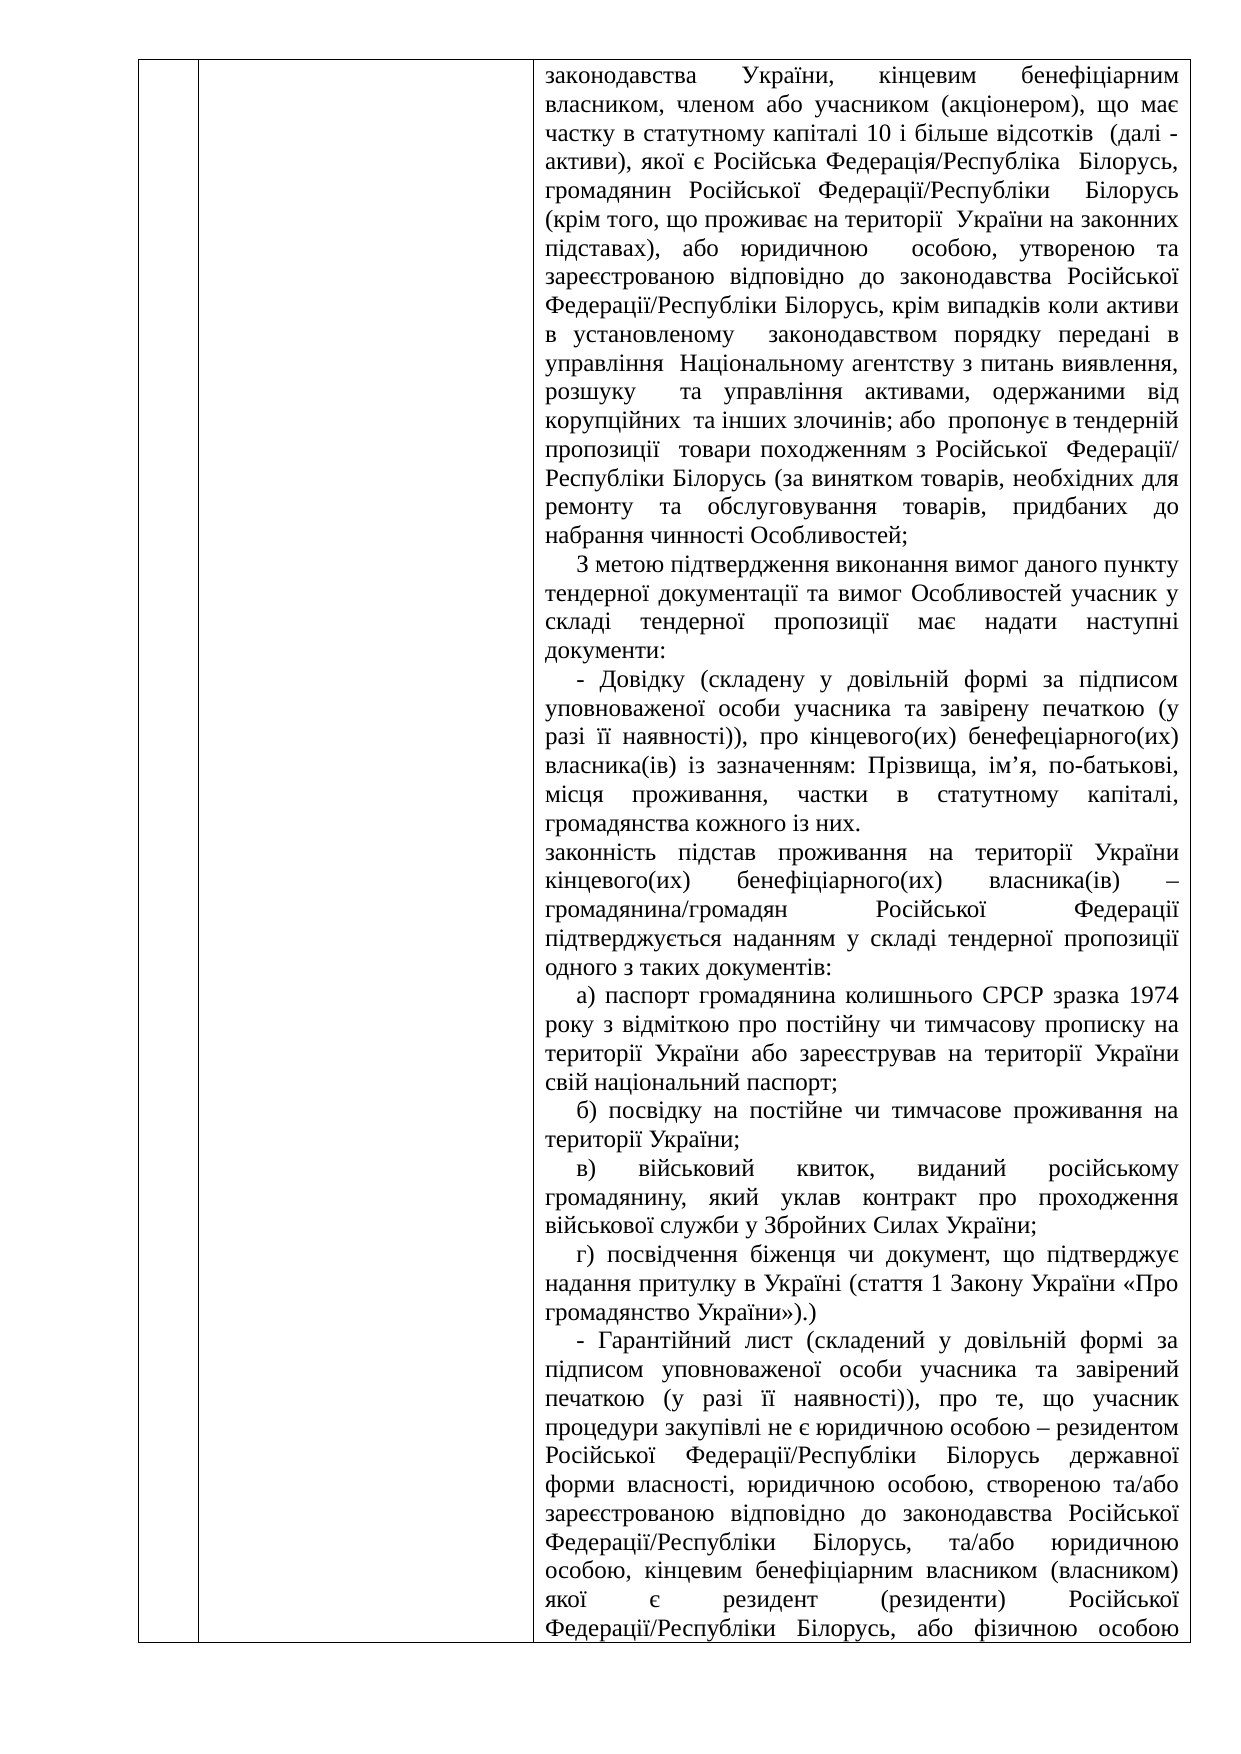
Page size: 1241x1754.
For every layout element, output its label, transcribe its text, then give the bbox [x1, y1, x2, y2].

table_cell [199, 60, 533, 1642]
table_cell 5 [139, 60, 198, 1642]
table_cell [534, 60, 1190, 1642]
